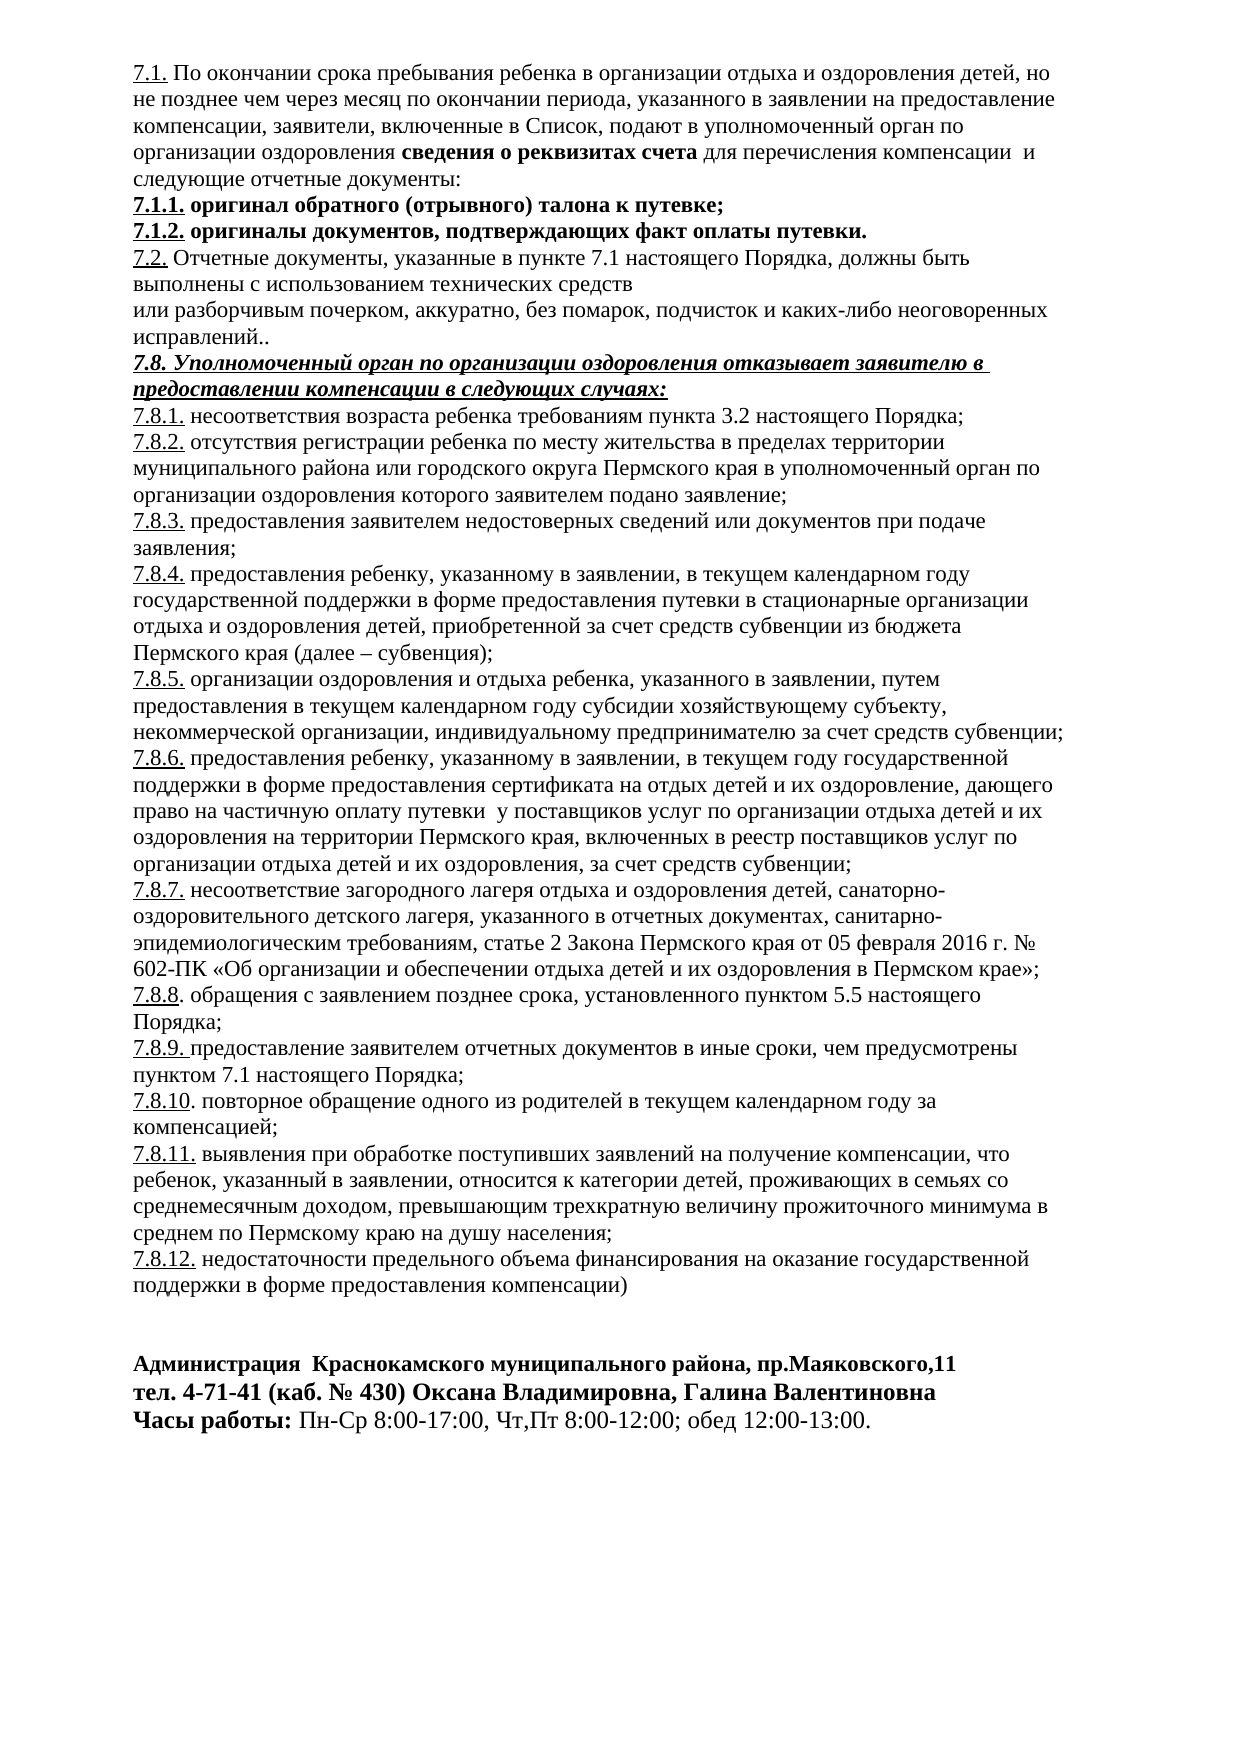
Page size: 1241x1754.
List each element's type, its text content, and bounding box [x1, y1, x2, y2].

text 7.1.2. оригиналы документов, подтверждающих факт оплаты путевки. [133, 217, 1069, 244]
text 7.8.1. несоответствия возраста ребенка требованиям пункта 3.2 настоящего Порядка; [133, 402, 1069, 428]
text Администрация Краснокамского муниципального района, пр.Маяковского,11 [133, 1351, 1063, 1377]
text 7.8.10. повторное обращение одного из родителей в текущем календарном году за компенсацией; [133, 1087, 1069, 1140]
text 7.8.6. предоставления ребенку, указанному в заявлении, в текущем году государственной поддержки в форме предоставления сертификата на отдых детей и их оздоровление, дающего право на частичную оплату путевки у поставщиков услуг по организации отдыха детей и их оздоровления на территории Пермского края, включенных в реестр поставщиков услуг по организации отдыха детей и их оздоровления, за счет средств субвенции; [133, 744, 1069, 876]
text 7.8.4. предоставления ребенку, указанному в заявлении, в текущем календарном году государственной поддержки в форме предоставления путевки в стационарные организации отдыха и оздоровления детей, приобретенной за счет средств субвенции из бюджета Пермского края (далее – субвенция); [133, 560, 1069, 665]
text тел. 4-71-41 (каб. № 430) Оксана Владимировна, Галина Валентиновна [133, 1377, 1063, 1406]
text 7.8.7. несоответствие загородного лагеря отдыха и оздоровления детей, санаторно-оздоровительного детского лагеря, указанного в отчетных документах, санитарно-эпидемиологическим требованиям, статье 2 Закона Пермского края от 05 февраля 2016 г. № 602-ПК «Об организации и обеспечении отдыха детей и их оздоровления в Пермском крае»; [133, 876, 1069, 982]
text 7.1. По окончании срока пребывания ребенка в организации отдыха и оздоровления детей, но не позднее чем через месяц по окончании периода, указанного в заявлении на предоставление компенсации, заявители, включенные в Список, подают в уполномоченный орган по организации оздоровления сведения о реквизитах счета для перечисления компенсации и следующие отчетные документы: [133, 59, 1069, 191]
text 7.8.11. выявления при обработке поступивших заявлений на получение компенсации, что ребенок, указанный в заявлении, относится к категории детей, проживающих в семьях со среднемесячным доходом, превышающим трехкратную величину прожиточного минимума в среднем по Пермскому краю на душу населения; [133, 1140, 1069, 1245]
text Часы работы: Пн-Ср 8:00-17:00, Чт,Пт 8:00-12:00; обед 12:00-13:00. [133, 1406, 1063, 1434]
text 7.8.2. отсутствия регистрации ребенка по месту жительства в пределах территории муниципального района или городского округа Пермского края в уполномоченный орган по организации оздоровления которого заявителем подано заявление; [133, 428, 1069, 507]
text 7.1.1. оригинал обратного (отрывного) талона к путевке; [133, 191, 1069, 217]
text 7.8.8. обращения с заявлением позднее срока, установленного пунктом 5.5 настоящего Порядка; [133, 982, 1069, 1034]
text 7.2. Отчетные документы, указанные в пункте 7.1 настоящего Порядка, должны быть выполнены с использованием технических средств или разборчивым почерком, аккуратно, без помарок, подчисток и каких-либо неоговоренных исправлений.. [133, 244, 1069, 349]
text 7.8.12. недостаточности предельного объема финансирования на оказание государственной поддержки в форме предоставления компенсации) [133, 1245, 1069, 1298]
text 7.8.3. предоставления заявителем недостоверных сведений или документов при подаче заявления; [133, 507, 1069, 560]
text 7.8.9. предоставление заявителем отчетных документов в иные сроки, чем предусмотрены пунктом 7.1 настоящего Порядка; [133, 1034, 1069, 1087]
text 7.8. Уполномоченный орган по организации оздоровления отказывает заявителю в предоставлении компенсации в следующих случаях: [133, 349, 1069, 402]
text 7.8.5. организации оздоровления и отдыха ребенка, указанного в заявлении, путем предоставления в текущем календарном году субсидии хозяйствующему субъекту, некоммерческой организации, индивидуальному предпринимателю за счет средств субвенции; [133, 665, 1069, 744]
